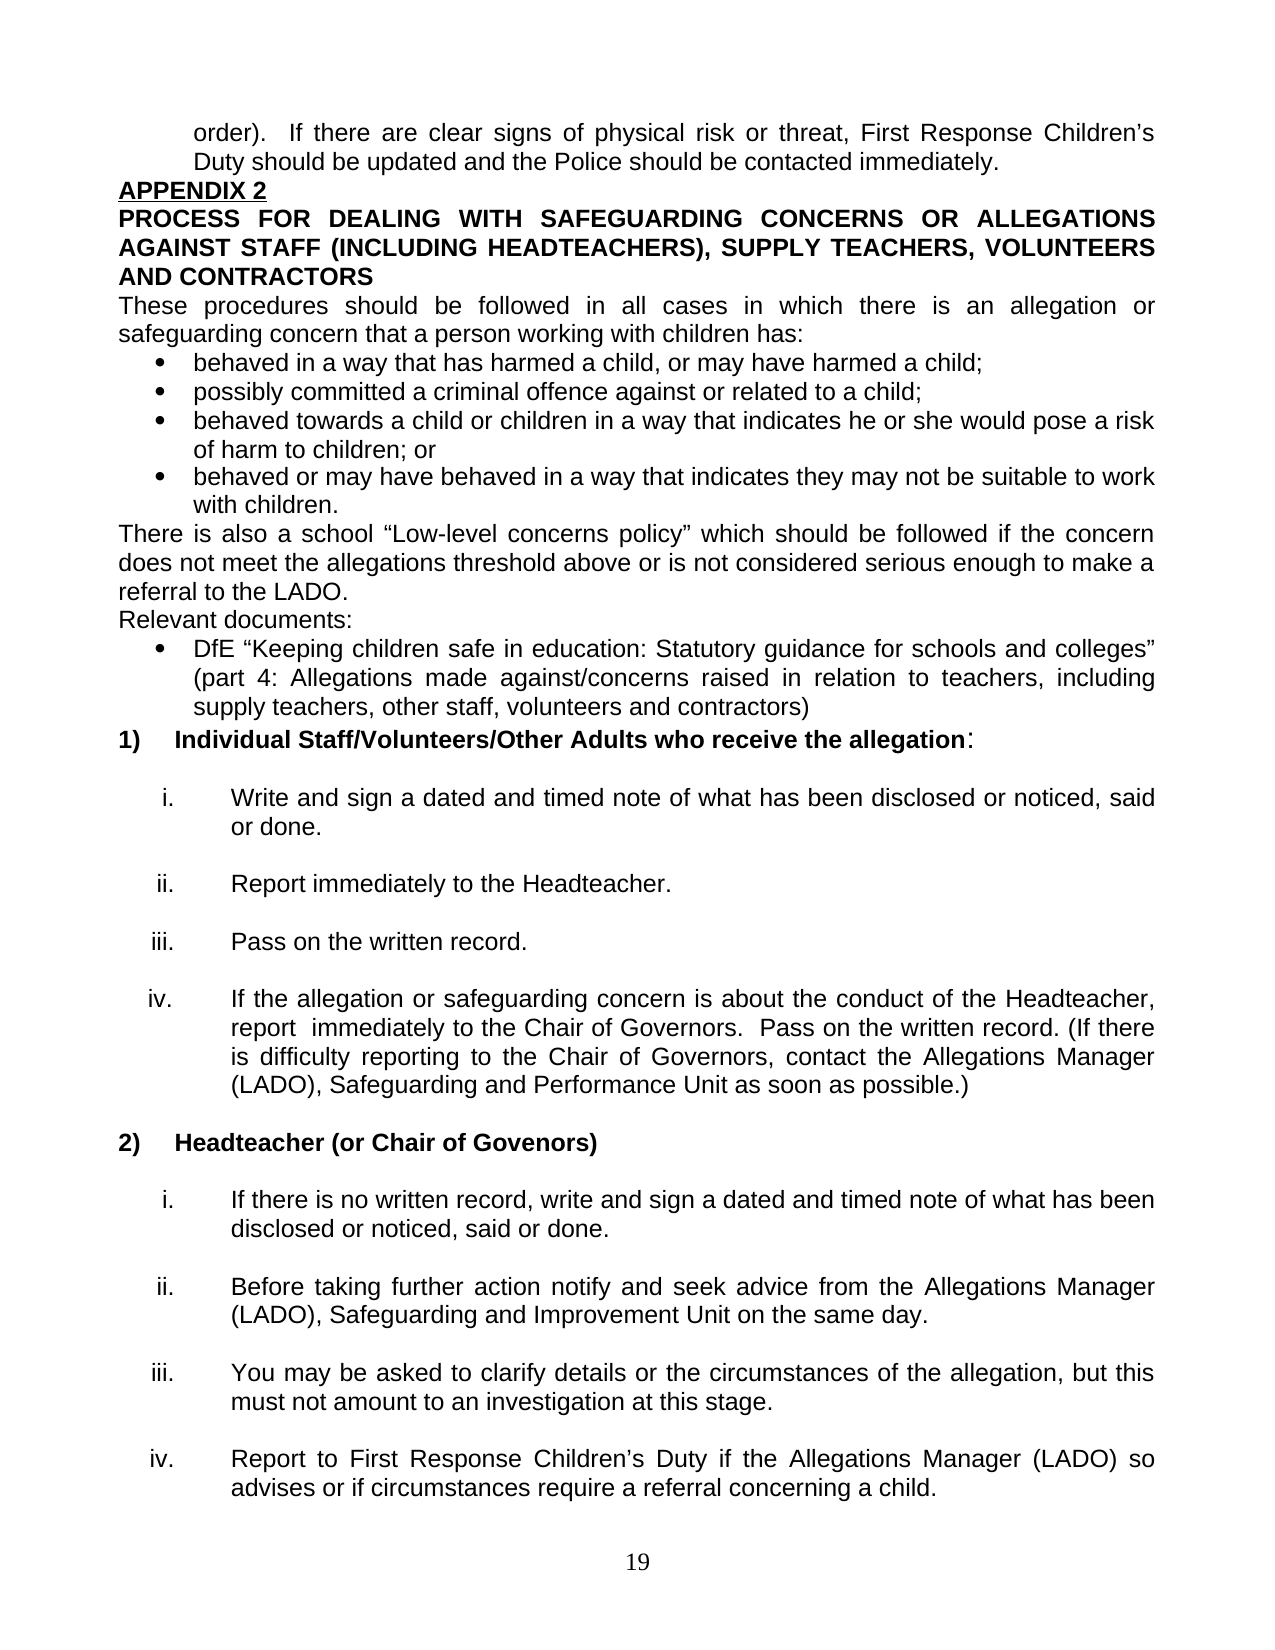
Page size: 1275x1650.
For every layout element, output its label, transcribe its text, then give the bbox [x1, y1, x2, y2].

text iv. If the allegation or safeguarding concern is about the conduct of the Headteacher, report immediately to the Chair of Governors. Pass on the written record. (If there is difficulty reporting to the Chair of Governors, contact the Allegations Manager (LADO), Safeguarding and Performance Unit as soon as possible.) [148, 984, 1157, 1099]
list behaved or may have behaved in a way that indicates they may not be suitable to work with children. [156, 463, 1157, 519]
list Report immediately to the Headteacher. [174, 869, 1157, 898]
list DfE “Keeping children safe in education: Statutory guidance for schools and colleges” (part 4: Allegations made against/concerns raised in relation to teachers, including supply teachers, other staff, volunteers and contractors) [156, 634, 1157, 721]
subtitle Headteacher (or Chair of Govenors) [118, 1128, 1157, 1157]
text There is also a school “Low-level concerns policy” which should be followed if the concern does not meet the allegations threshold above or is not considered serious enough to make a referral to the LADO. [118, 519, 1157, 606]
text APPENDIX 2 [118, 176, 1157, 204]
text PROCESS FOR DEALING WITH SAFEGUARDING CONCERNS OR ALLEGATIONS AGAINST STAFF (INCLUDING HEADTEACHERS), SUPPLY TEACHERS, VOLUNTEERS AND CONTRACTORS [118, 204, 1157, 291]
list You may be asked to clarify details or the circumstances of the allegation, but this must not amount to an investigation at this stage. [174, 1358, 1157, 1415]
text These procedures should be followed in all cases in which there is an allegation or safeguarding concern that a person working with children has: [118, 291, 1157, 348]
list Before taking further action notify and seek advice from the Allegations Manager (LADO), Safeguarding and Improvement Unit on the same day. [174, 1272, 1157, 1329]
list Report to First Response Children’s Duty if the Allegations Manager (LADO) so advises or if circumstances require a referral concerning a child. [174, 1444, 1157, 1502]
list Pass on the written record. [174, 927, 1157, 955]
text Relevant documents: [118, 606, 1157, 634]
list behaved towards a child or children in a way that indicates he or she would pose a risk of harm to children; or [156, 406, 1157, 463]
list Write and sign a dated and timed note of what has been disclosed or noticed, said or done. [174, 783, 1157, 840]
subtitle Individual Staff/Volunteers/Other Adults who receive the allegation: [118, 721, 1157, 754]
list If there is no written record, write and sign a dated and timed note of what has been disclosed or noticed, said or done. [174, 1185, 1157, 1243]
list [156, 118, 1157, 176]
list behaved in a way that has harmed a child, or may have harmed a child; [156, 348, 1157, 377]
list possibly committed a criminal offence against or related to a child; [156, 377, 1157, 406]
